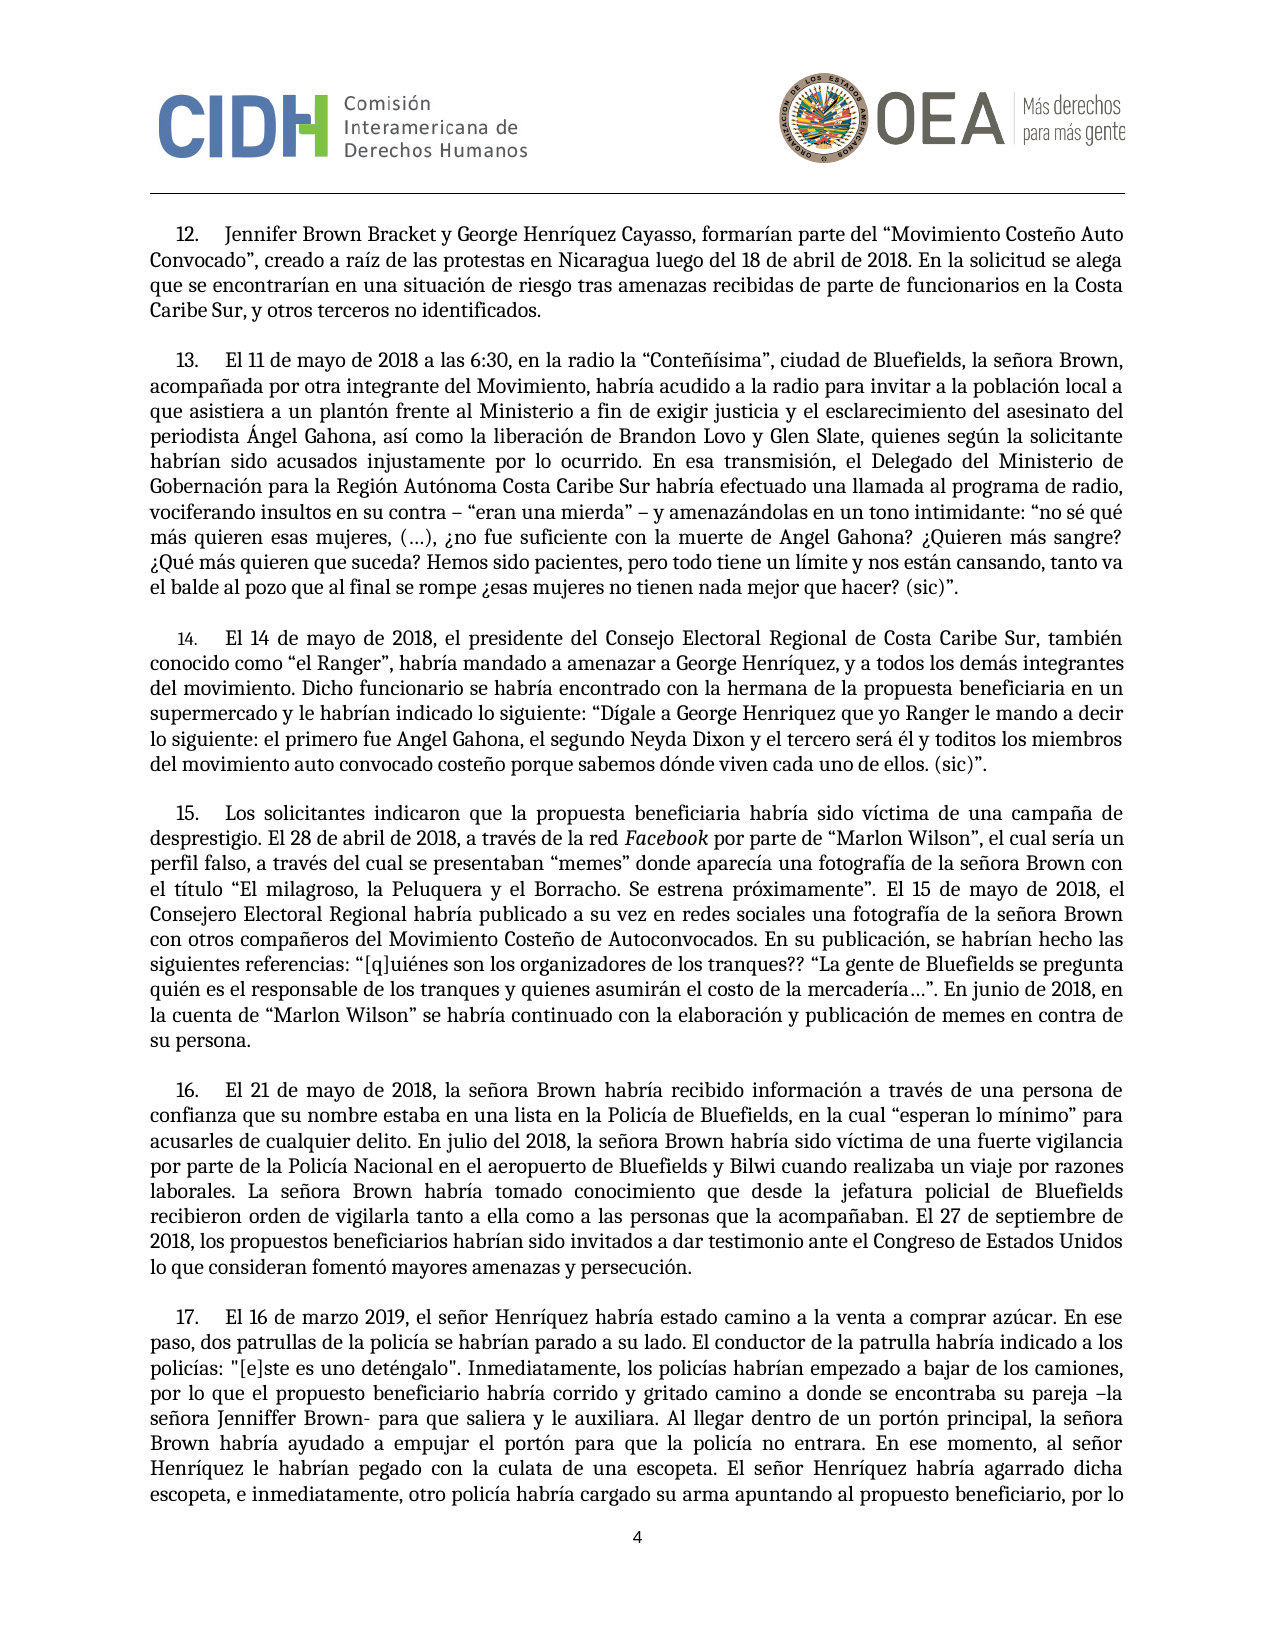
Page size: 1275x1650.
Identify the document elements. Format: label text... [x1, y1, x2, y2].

list El 11 de mayo de 2018 a las 6:30, en la radio la “Conteñísima”, ciudad de Bluefields, la señora Brown, acompañada por otra integrante del Movimiento, habría acudido a la radio para invitar a la población local a que asistiera a un plantón frente al Ministerio a fin de exigir justicia y el esclarecimiento del asesinato del periodista Ángel Gahona, así como la liberación de Brandon Lovo y Glen Slate, quienes según la solicitante habrían sido acusados injustamente por lo ocurrido. En esa transmisión, el Delegado del Ministerio de Gobernación para la Región Autónoma Costa Caribe Sur habría efectuado una llamada al programa de radio, vociferando insultos en su contra – “eran una mierda” – y amenazándolas en un tono intimidante: “no sé qué más quieren esas mujeres, (…), ¿no fue suficiente con la muerte de Angel Gahona? ¿Quieren más sangre? ¿Qué más quieren que suceda? Hemos sido pacientes, pero todo tiene un límite y nos están cansando, tanto va el balde al pozo que al final se rompe ¿esas mujeres no tienen nada mejor que hacer? (sic)”. [150, 348, 1125, 600]
list Jennifer Brown Bracket y George Henríquez Cayasso, formarían parte del “Movimiento Costeño Auto Convocado”, creado a raíz de las protestas en Nicaragua luego del 18 de abril de 2018. En la solicitud se alega que se encontrarían en una situación de riesgo tras amenazas recibidas de parte de funcionarios en la Costa Caribe Sur, y otros terceros no identificados. [150, 222, 1125, 323]
list El 21 de mayo de 2018, la señora Brown habría recibido información a través de una persona de confianza que su nombre estaba en una lista en la Policía de Bluefields, en la cual “esperan lo mínimo” para acusarles de cualquier delito. En julio del 2018, la señora Brown habría sido víctima de una fuerte vigilancia por parte de la Policía Nacional en el aeropuerto de Bluefields y Bilwi cuando realizaba un viaje por razones laborales. La señora Brown habría tomado conocimiento que desde la jefatura policial de Bluefields recibieron orden de vigilarla tanto a ella como a las personas que la acompañaban. El 27 de septiembre de 2018, los propuestos beneficiarios habrían sido invitados a dar testimonio ante el Congreso de Estados Unidos lo que consideran fomentó mayores amenazas y persecución. [150, 1078, 1125, 1279]
list El 14 de mayo de 2018, el presidente del Consejo Electoral Regional de Costa Caribe Sur, también conocido como “el Ranger”, habría mandado a amenazar a George Henríquez, y a todos los demás integrantes del movimiento. Dicho funcionario se habría encontrado con la hermana de la propuesta beneficiaria en un supermercado y le habrían indicado lo siguiente: “Dígale a George Henriquez que yo Ranger le mando a decir lo siguiente: el primero fue Angel Gahona, el segundo Neyda Dixon y el tercero será él y toditos los miembros del movimiento auto convocado costeño porque sabemos dónde viven cada uno de ellos. (sic)”. [150, 625, 1125, 777]
list Los solicitantes indicaron que la propuesta beneficiaria habría sido víctima de una campaña de desprestigio. El 28 de abril de 2018, a través de la red Facebook por parte de “Marlon Wilson”, el cual sería un perfil falso, a través del cual se presentaban “memes” donde aparecía una fotografía de la señora Brown con el título “El milagroso, la Peluquera y el Borracho. Se estrena próximamente”. El 15 de mayo de 2018, el Consejero Electoral Regional habría publicado a su vez en redes sociales una fotografía de la señora Brown con otros compañeros del Movimiento Costeño de Autoconvocados. En su publicación, se habrían hecho las siguientes referencias: “[q]uiénes son los organizadores de los tranques?? “La gente de Bluefields se pregunta quién es el responsable de los tranques y quienes asumirán el costo de la mercadería…”. En junio de 2018, en la cuenta de “Marlon Wilson” se habría continuado con la elaboración y publicación de memes en contra de su persona. [150, 801, 1125, 1053]
picture [150, 88, 537, 163]
picture [779, 73, 1125, 163]
